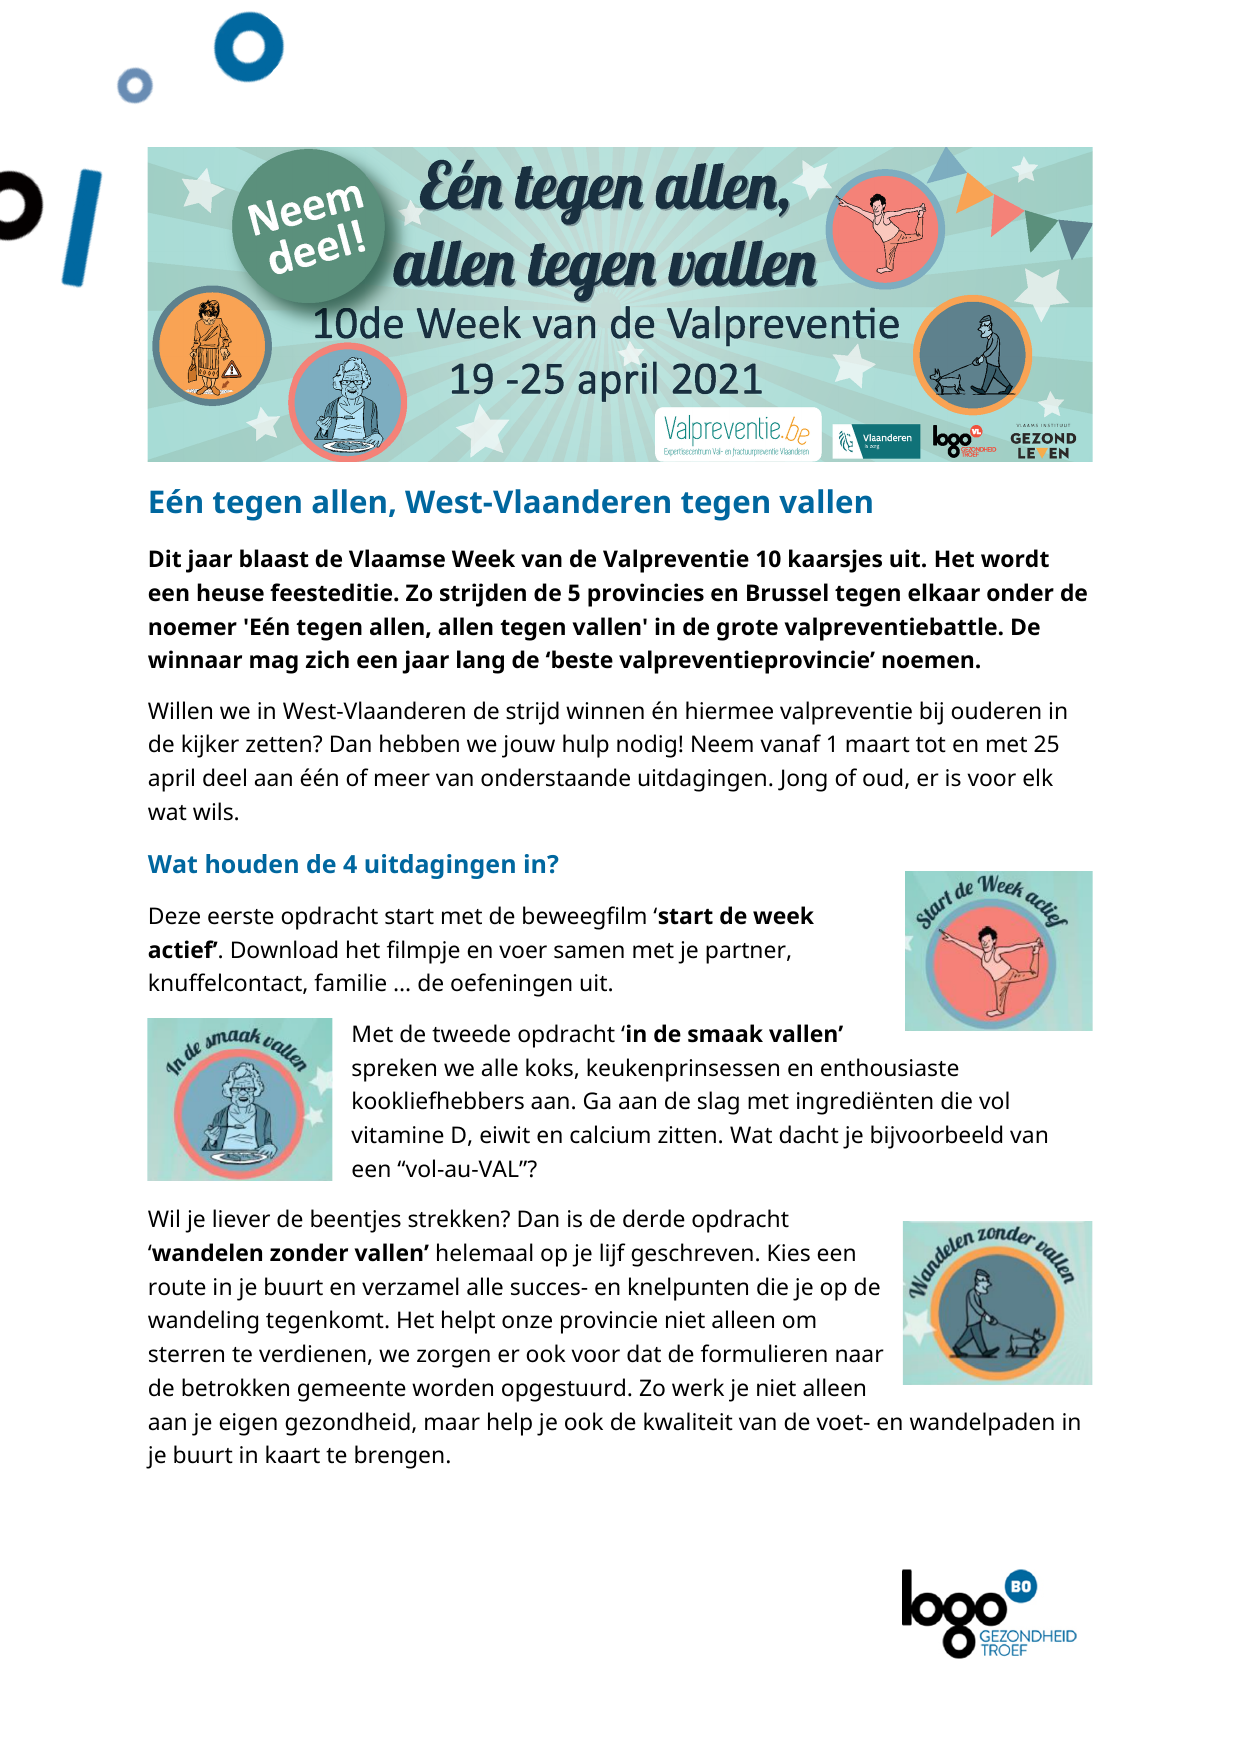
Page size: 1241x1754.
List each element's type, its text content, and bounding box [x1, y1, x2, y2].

text Eén tegen allen, West-Vlaanderen tegen vallen [148, 480, 1093, 523]
text Dit jaar blaast de Vlaamse Week van de Valpreventie 10 kaarsjes uit. Het wordt een heuse feesteditie. Zo strijden de 5 provincies en Brussel tegen elkaar onder de noemer 'Eén tegen allen, allen tegen vallen' in de grote valpreventiebattle. De winnaar mag zich een jaar lang de ‘beste valpreventieprovincie’ noemen. [148, 543, 1093, 676]
text Met de tweede opdracht ‘in de smaak vallen’ spreken we alle koks, keukenprinsessen en enthousiaste kookliefhebbers aan. Ga aan de slag met ingrediënten die vol vitamine D, eiwit en calcium zitten. Wat dacht je bijvoorbeeld van een “vol-au-VAL”? [148, 1018, 1093, 1184]
picture [879, 1542, 1093, 1681]
picture [0, 0, 1093, 462]
picture [147, 1018, 333, 1181]
text Deze eerste opdracht start met de beweegfilm ‘start de week actief’. Download het filmpje en voer samen met je partner, knuffelcontact, familie … de oefeningen uit. [148, 900, 905, 998]
text Wil je liever de beentjes strekken? Dan is de derde opdracht ‘wandelen zonder vallen’ helemaal op je lijf geschreven. Kies een route in je buurt en verzamel alle succes- en knelpunten die je op de wandeling tegenkomt. Het helpt onze provincie niet alleen om sterren te verdienen, we zorgen er ook voor dat de formulieren naar de betrokken gemeente worden opgestuurd. Zo werk je niet alleen aan je eigen gezondheid, maar help je ook de kwaliteit van de voet- en wandelpaden in je buurt in kaart te brengen. [148, 1203, 1093, 1471]
text Willen we in West-Vlaanderen de strijd winnen én hiermee valpreventie bij ouderen in de kijker zetten? Dan hebben we jouw hulp nodig! Neem vanaf 1 maart tot en met 25 april deel aan één of meer van onderstaande uitdagingen. Jong of oud, er is voor elk wat wils. [148, 695, 1093, 827]
picture [902, 1221, 1093, 1385]
picture [905, 871, 1093, 1031]
text Wat houden de 4 uitdagingen in? [148, 846, 1093, 880]
